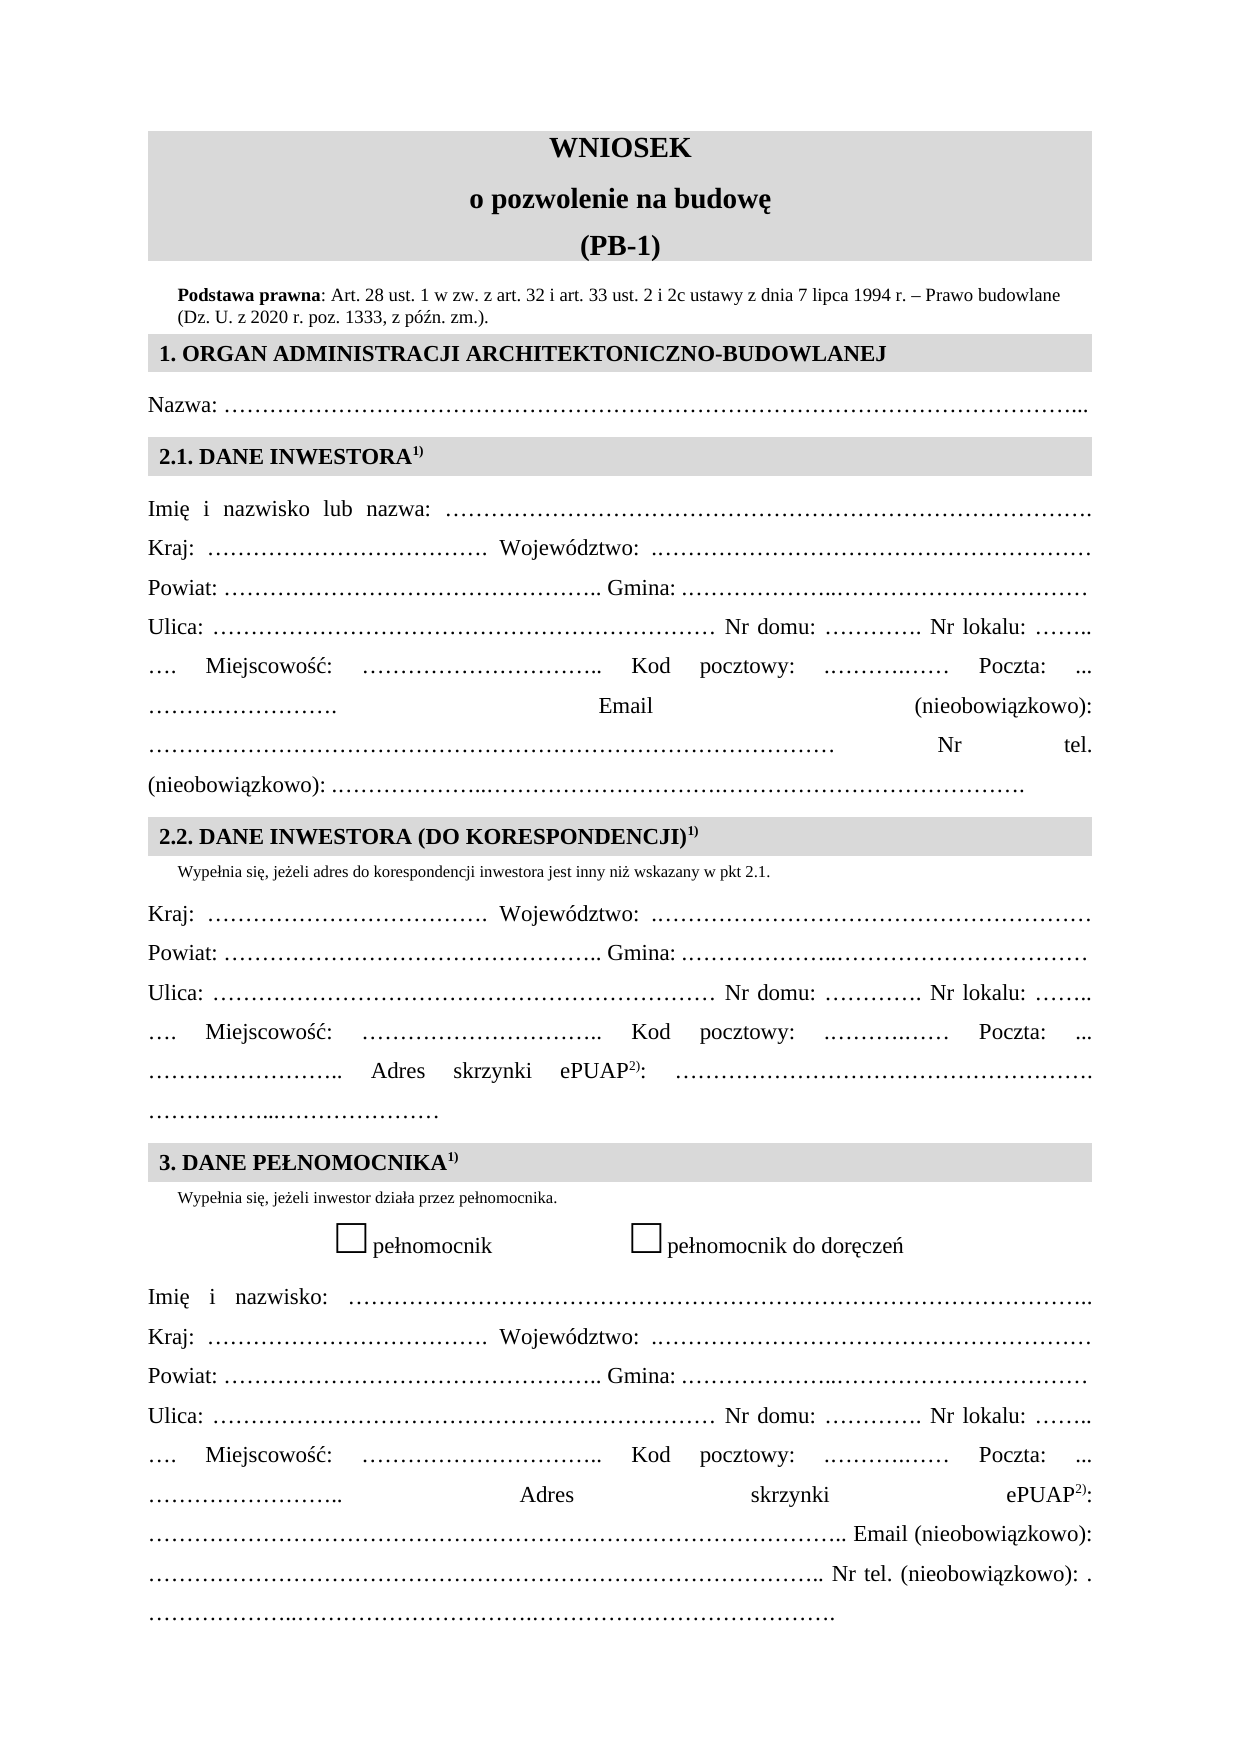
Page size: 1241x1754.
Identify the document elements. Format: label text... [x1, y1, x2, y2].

text Ulica: ………………………………………………………… Nr domu: …………. Nr lokalu: ……..…. Miejscowość: ………………………….. Kod pocztowy: .……….…… Poczta: ...……………………. Email (nieobowiązkowo): ……………………………………………………………………………… Nr tel. (nieobowiązkowo): .………………..………………………….…………………………………. [148, 613, 1092, 797]
text Nazwa: …………………………………………………………………………………………………... [148, 391, 1092, 418]
text Podstawa prawna: Art. 28 ust. 1 w zw. z art. 32 i art. 33 ust. 2 i 2c ustawy z dnia 7 lipca 1994 r. – Prawo budowlane (Dz. U. z 2020 r. poz. 1333, z późn. zm.). [177, 284, 1063, 327]
text Imię i nazwisko lub nazwa: …………………………………………………………………………. Kraj: ………………………………. Województwo: .………………………………………………… Powiat: ………………………………………….. Gmina: .………………..…………………………… [148, 494, 1092, 600]
text Wypełnia się, jeżeli inwestor działa przez pełnomocnika. [177, 1188, 1092, 1207]
table_header 2.2. DANE INWESTORA (DO KORESPONDENCJI)1) [148, 817, 1092, 856]
text o pozwolenie na budowę [148, 182, 1092, 215]
text Ulica: ………………………………………………………… Nr domu: …………. Nr lokalu: ……..…. Miejscowość: ………………………….. Kod pocztowy: .……….…… Poczta: ...…………………….. Adres skrzynki ePUAP2): ……………………………………………………………………………….. Email (nieobowiązkowo): …………………………………………………………………………….. Nr tel. (nieobowiązkowo): .………………..………………………….…………………………………. [148, 1402, 1092, 1626]
text Imię i nazwisko: …………………………………………………………………………………….. Kraj: ………………………………. Województwo: .………………………………………………… Powiat: ………………………………………….. Gmina: .………………..…………………………… [148, 1283, 1092, 1389]
text □ pełnomocnik □ pełnomocnik do doręczeń [148, 1207, 1092, 1264]
text Kraj: ………………………………. Województwo: .………………………………………………… Powiat: ………………………………………….. Gmina: .………………..…………………………… [148, 900, 1092, 966]
text (PB-1) [148, 228, 1092, 261]
table_header 3. DANE PEŁNOMOCNIKA1) [148, 1143, 1092, 1182]
table_header 2.1. DANE INWESTORA) [148, 437, 1092, 476]
text Wypełnia się, jeżeli adres do korespondencji inwestora jest inny niż wskazany w pkt 2.1. [177, 862, 1092, 881]
table_header 1. ORGAN ADMINISTRACJI ARCHITEKTONICZNO-BUDOWLANEJ [148, 334, 1092, 372]
text WNIOSEK [148, 131, 1092, 164]
text Ulica: ………………………………………………………… Nr domu: …………. Nr lokalu: ……..…. Miejscowość: ………………………….. Kod pocztowy: .……….…… Poczta: ...…………………….. Adres skrzynki ePUAP): ……………………………………………….……………...………………… [148, 979, 1092, 1123]
